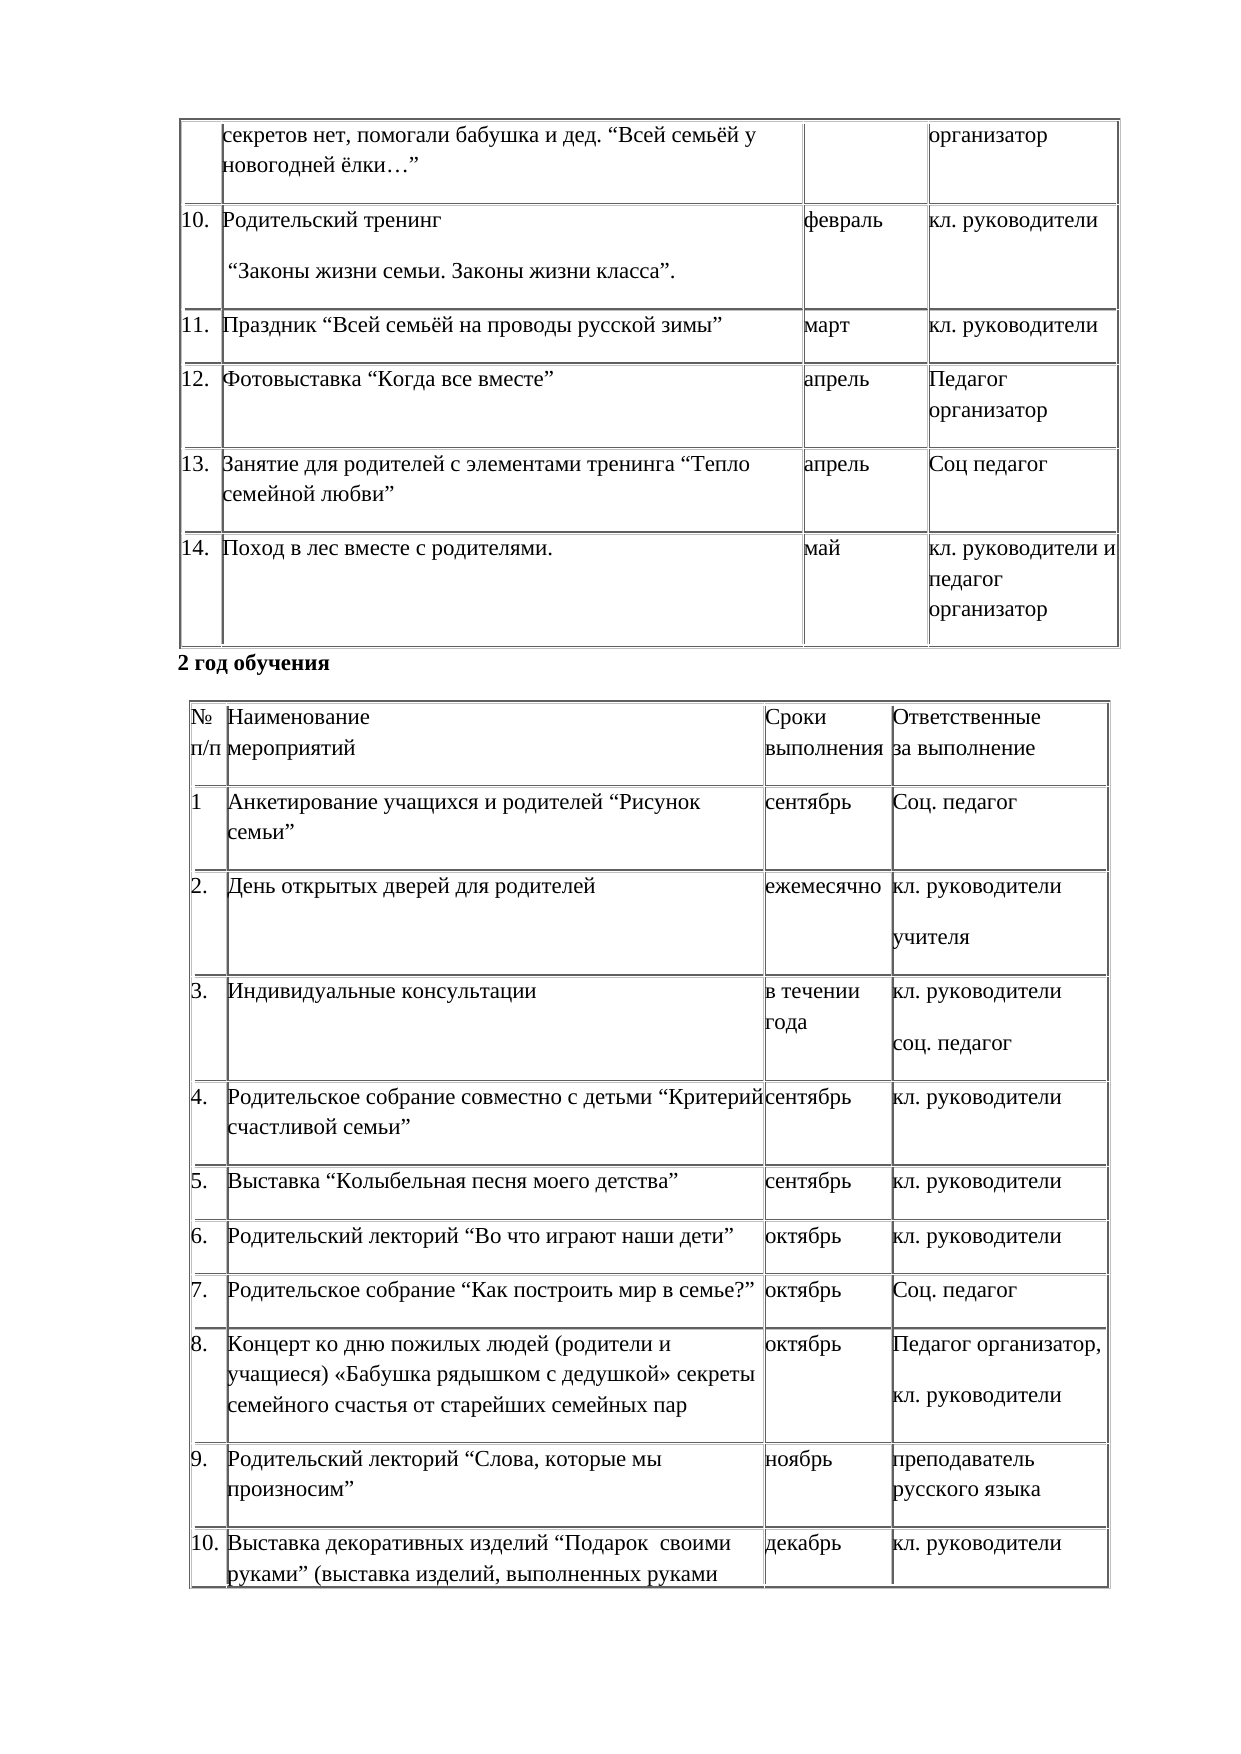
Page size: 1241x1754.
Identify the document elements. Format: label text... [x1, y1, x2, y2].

table_cell Поход в лес вместе с родителями. [222, 535, 803, 646]
table_cell в течении года [766, 978, 891, 1080]
table_header Сроки выполнения [765, 704, 892, 784]
table_cell кл. руководители [894, 1164, 1108, 1218]
table_cell 5. [192, 1164, 226, 1218]
table_cell кл. руководители [929, 203, 1119, 308]
table_cell 4. [190, 1080, 227, 1164]
table_cell 10. [181, 203, 222, 308]
table_cell преподаватель русского языка [892, 1442, 1109, 1526]
table_cell кл. руководители учителя [894, 869, 1108, 974]
table_cell 8. [192, 1327, 226, 1442]
table_cell Соц. педагог [894, 785, 1108, 869]
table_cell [229, 1530, 765, 1586]
table_header Ответственные за выполнение [892, 704, 1107, 784]
table_header № п/п [192, 702, 227, 784]
table_cell апрель [805, 366, 927, 447]
table_cell сентябрь [766, 1083, 891, 1164]
table_cell 10. [192, 1526, 227, 1586]
table_cell Педагог организатор, кл. руководители [894, 1327, 1107, 1442]
table_cell Фотовыставка “Когда все вместе” [224, 366, 802, 447]
table_cell Родительский тренинг “Законы жизни семьи. Законы жизни класса”. [224, 206, 802, 308]
table_cell октябрь [766, 1222, 891, 1273]
table_cell сентябрь [766, 788, 891, 869]
table_cell 7. [190, 1273, 227, 1327]
table_cell Праздник “Всей семьёй на проводы русской зимы” [224, 311, 802, 362]
table_cell 9. [190, 1442, 227, 1526]
table_cell кл. руководители и педагог организатор [929, 531, 1118, 646]
table_cell декабрь [765, 1530, 892, 1586]
table_cell Концерт ко дню пожилых людей (родители и учащиеся) «Бабушка рядышком с дедушкой» секреты семейного счастья от старейших семейных пар [229, 1330, 763, 1442]
table_cell октябрь [766, 1276, 891, 1327]
table_cell кл. руководители [892, 1080, 1109, 1164]
table_cell Родительское собрание “Как построить мир в семье?” [229, 1276, 763, 1327]
text 2 год обучения [177, 649, 1122, 675]
table_cell 14. [182, 531, 222, 646]
table_cell февраль [805, 206, 927, 308]
table_cell май [804, 535, 928, 646]
table_cell 13. [181, 447, 222, 531]
table_cell Анкетирование учащихся и родителей “Рисунок семьи” [229, 788, 763, 869]
table_cell кл. руководители [892, 1526, 1108, 1586]
table_cell кл. руководители соц. педагог [894, 974, 1108, 1080]
table_cell Родительский лекторий “Слова, которые мы произносим” [229, 1445, 763, 1526]
table_cell Выставка “Колыбельная песня моего детства” [229, 1168, 763, 1218]
table_cell кл. руководители [894, 1219, 1108, 1273]
table_header Наименование мероприятий [227, 704, 765, 784]
table_cell Соц. педагог [892, 1273, 1109, 1327]
table_cell кл. руководители [930, 308, 1119, 362]
table_cell 2. [192, 869, 226, 974]
table_cell 12. [182, 362, 221, 447]
table_cell 3. [192, 974, 226, 1080]
table_cell октябрь [766, 1330, 891, 1442]
table_cell 1 [192, 785, 226, 869]
table_cell Соц педагог [929, 447, 1119, 531]
table_cell 9. [182, 120, 222, 203]
table_cell Родительский лекторий “Во что играют наши дети” [229, 1222, 763, 1273]
table_cell Родительское собрание совместно с детьми “Критерий счастливой семьи” [229, 1083, 763, 1164]
table_cell ежемесячно [766, 873, 891, 974]
table_cell ноябрь [766, 1445, 891, 1526]
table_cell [222, 122, 803, 203]
table_cell День открытых дверей для родителей [229, 873, 763, 974]
table_cell декабрь [804, 122, 928, 203]
table_cell 6. [192, 1219, 226, 1273]
table_cell Педагог организатор [929, 122, 1117, 203]
table_cell Индивидуальные консультации [229, 978, 763, 1080]
table_cell 11. [181, 308, 221, 362]
table_cell Педагог организатор [930, 362, 1118, 447]
table_cell апрель [805, 450, 927, 531]
table_cell март [805, 311, 927, 362]
table_cell Занятие для родителей с элементами тренинга “Тепло семейной любви” [224, 450, 802, 531]
table_cell сентябрь [766, 1168, 891, 1218]
